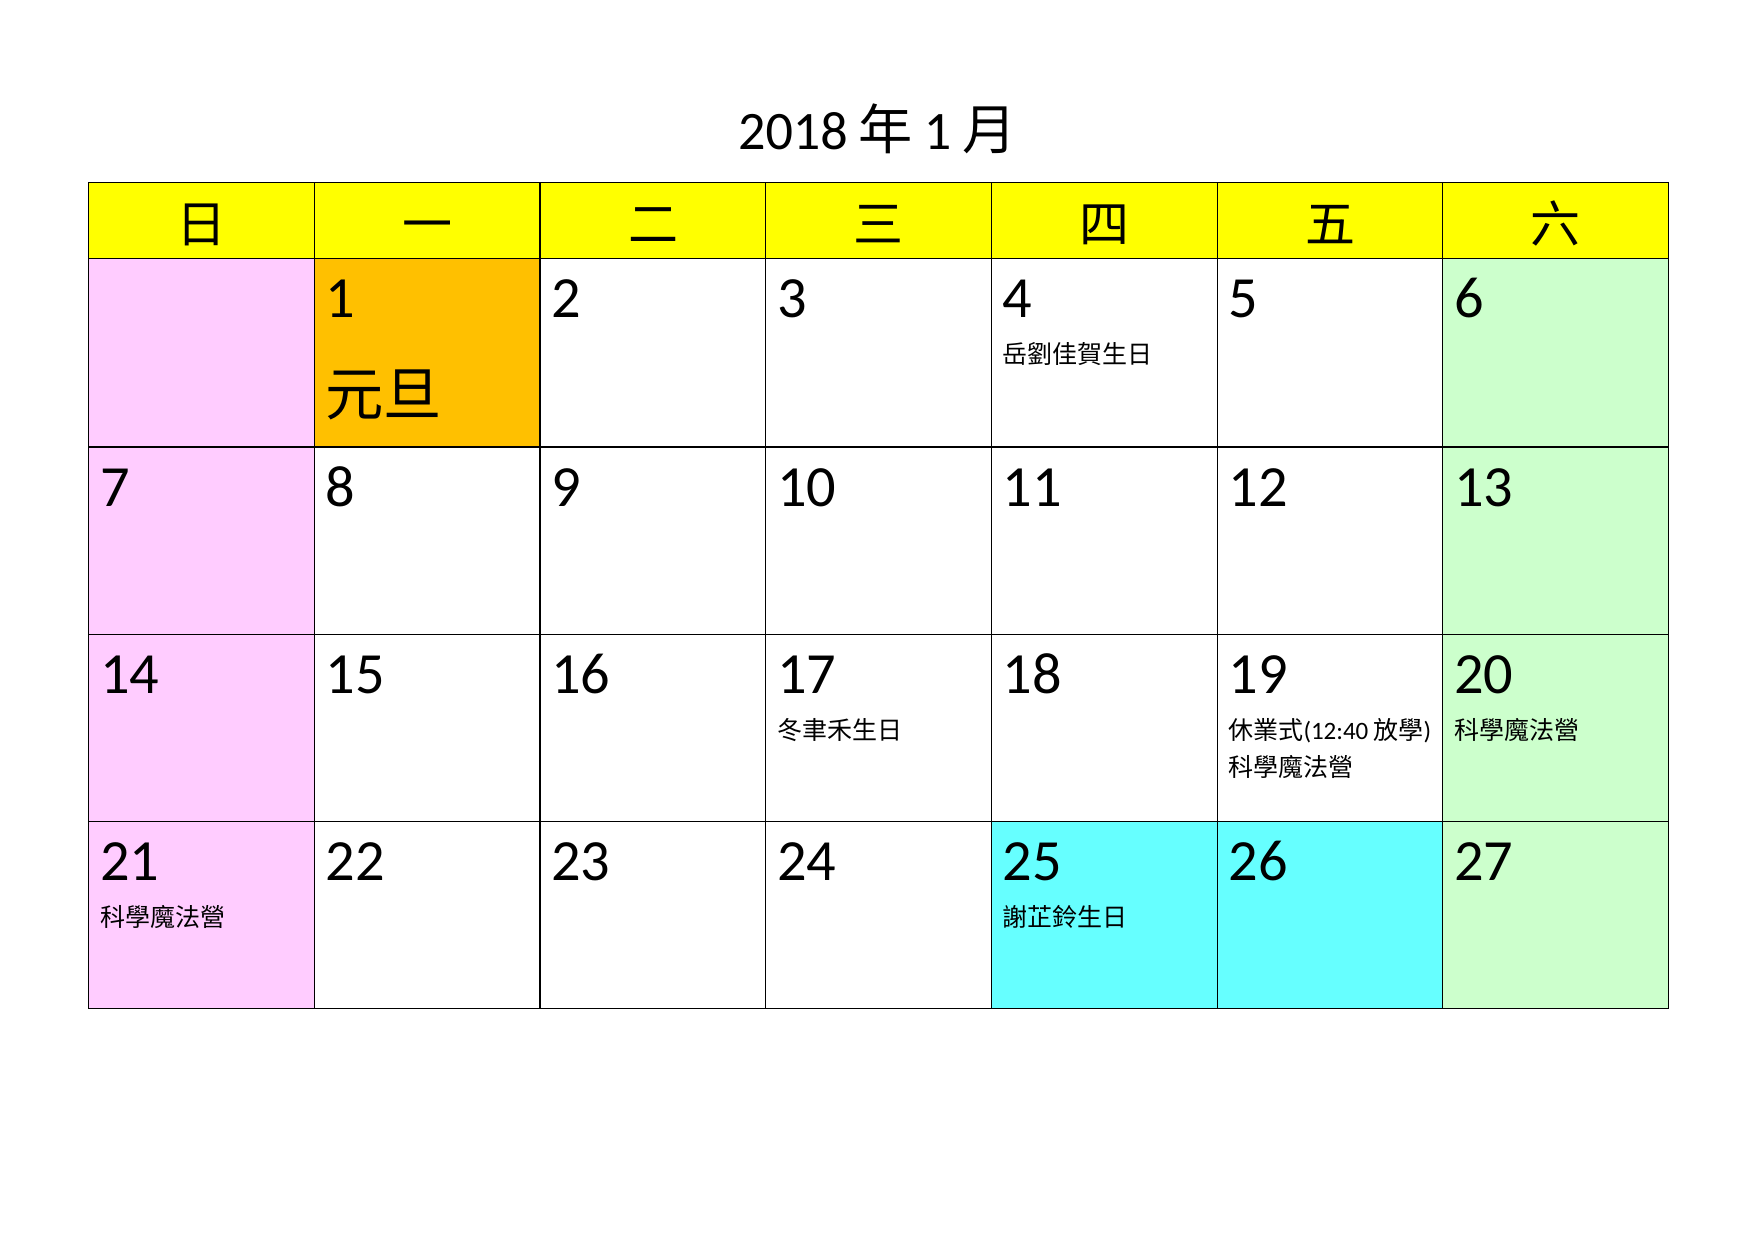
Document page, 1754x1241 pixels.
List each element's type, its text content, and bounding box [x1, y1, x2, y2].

table_cell [89, 259, 314, 446]
table_cell 11 [992, 448, 1217, 634]
table_cell 12 [1218, 448, 1442, 634]
table_cell 23 [541, 822, 765, 1008]
table_cell 18 [992, 635, 1217, 821]
table_header 二 [541, 183, 765, 258]
table_cell 2 [541, 259, 765, 446]
table_cell 6 [1443, 259, 1668, 446]
table_cell 7 [89, 448, 314, 634]
table_cell 15 [315, 635, 539, 821]
table_cell 21 科學魔法營 [89, 822, 314, 1008]
table_header 日 [89, 183, 314, 258]
table_cell 1 元旦 [315, 259, 539, 446]
table_cell 16 [541, 635, 765, 821]
table_cell 17 冬聿禾生日 [766, 635, 991, 821]
table_cell 22 [315, 822, 539, 1008]
table_cell 19 休業式(12:40放學) 科學魔法營 [1218, 635, 1442, 821]
table_header 五 [1218, 183, 1442, 258]
table_cell 26 [1218, 822, 1442, 1008]
table_cell 8 [315, 448, 539, 634]
table_cell 13 [1443, 448, 1668, 634]
table_header 六 [1443, 183, 1668, 258]
table_cell 14 [89, 635, 314, 821]
table_cell 24 [766, 822, 991, 1008]
table_cell 10 [766, 448, 991, 634]
table_cell 9 [541, 448, 765, 634]
table_header 四 [992, 183, 1217, 258]
table_header 三 [766, 183, 991, 258]
table_cell 20 科學魔法營 [1443, 635, 1668, 821]
table_cell 4 岳劉佳賀生日 [992, 259, 1217, 446]
table_header 一 [315, 183, 539, 258]
table_cell 27 [1443, 822, 1668, 1008]
table_cell 5 [1218, 259, 1442, 446]
text 2018年1月 [59, 69, 1695, 182]
table_cell 3 [766, 259, 991, 446]
table_cell 25 謝芷鈴生日 [992, 822, 1217, 1008]
